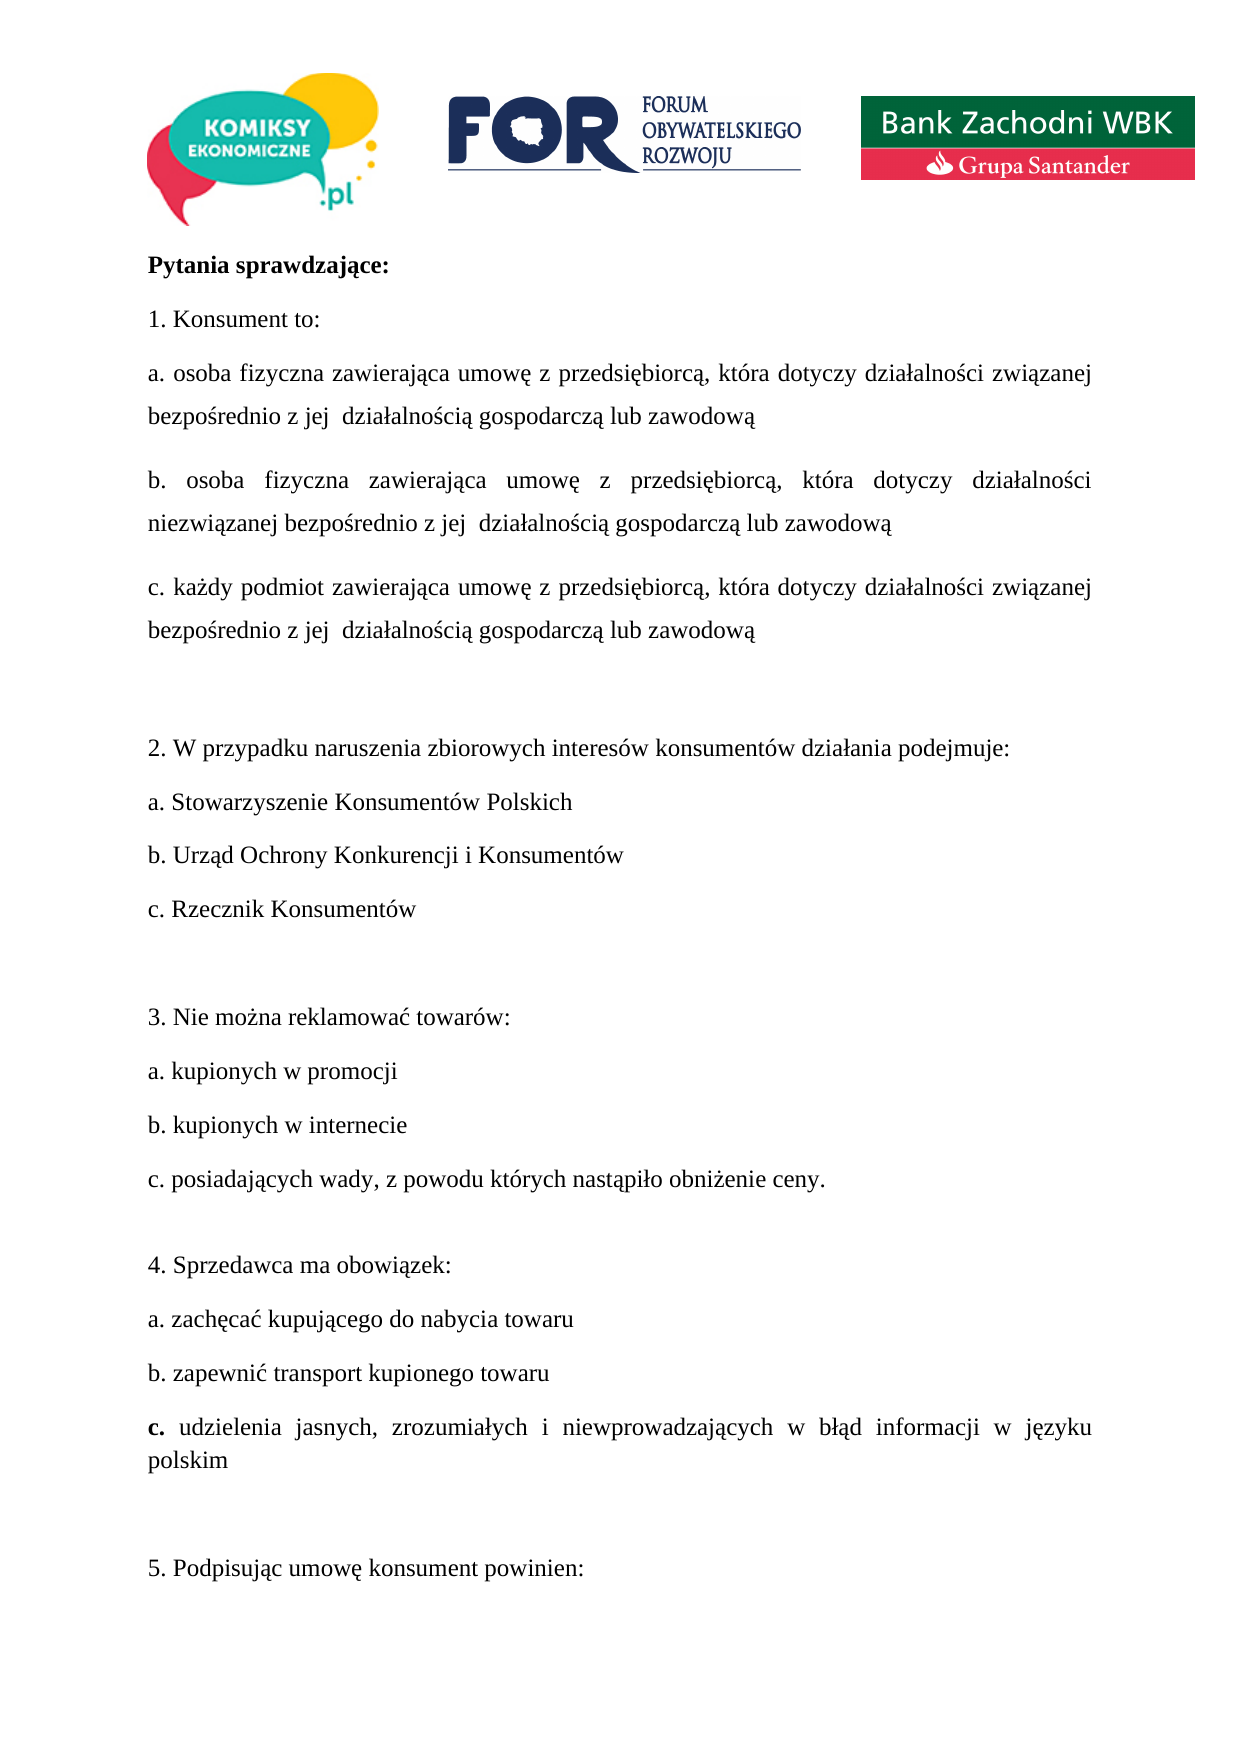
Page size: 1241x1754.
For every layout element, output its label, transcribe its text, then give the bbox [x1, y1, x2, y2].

text a. zachęcać kupującego do nabycia towaru [148, 1304, 1093, 1333]
text a. kupionych w promocji [148, 1056, 1093, 1085]
text b. Urząd Ochrony Konkurencji i Konsumentów [148, 841, 1093, 869]
text c. każdy podmiot zawierająca umowę z przedsiębiorcą, która dotyczy działalności związanej bezpośrednio z jej działalnością gospodarczą lub zawodową [148, 572, 1093, 644]
text 5. Podpisując umowę konsument powinien: [148, 1553, 1093, 1582]
text a. osoba fizyczna zawierająca umowę z przedsiębiorcą, która dotyczy działalności związanej bezpośrednio z jej działalnością gospodarczą lub zawodową [148, 358, 1093, 430]
picture [861, 96, 1195, 180]
text b. kupionych w internecie [148, 1110, 1093, 1139]
picture [448, 96, 801, 173]
picture [147, 73, 379, 226]
text 4. Sprzedawca ma obowiązek: [148, 1251, 1093, 1279]
text 3. Nie można reklamować towarów: [148, 1002, 1093, 1031]
text Pytania sprawdzające: [148, 250, 1093, 279]
text c. Rzecznik Konsumentów [148, 894, 1093, 923]
text b. osoba fizyczna zawierająca umowę z przedsiębiorcą, która dotyczy działalności niezwiązanej bezpośrednio z jej działalnością gospodarczą lub zawodową [148, 465, 1093, 537]
text b. zapewnić transport kupionego towaru [148, 1358, 1093, 1387]
text 2. W przypadku naruszenia zbiorowych interesów konsumentów działania podejmuje: [148, 733, 1093, 762]
text c. udzielenia jasnych, zrozumiałych i niewprowadzających w błąd informacji w języku polskim [148, 1412, 1093, 1474]
title c. posiadających wady, z powodu których nastąpiło obniżenie ceny. [148, 1164, 1093, 1192]
text a. Stowarzyszenie Konsumentów Polskich [148, 787, 1093, 816]
text 1. Konsument to: [148, 304, 1093, 333]
